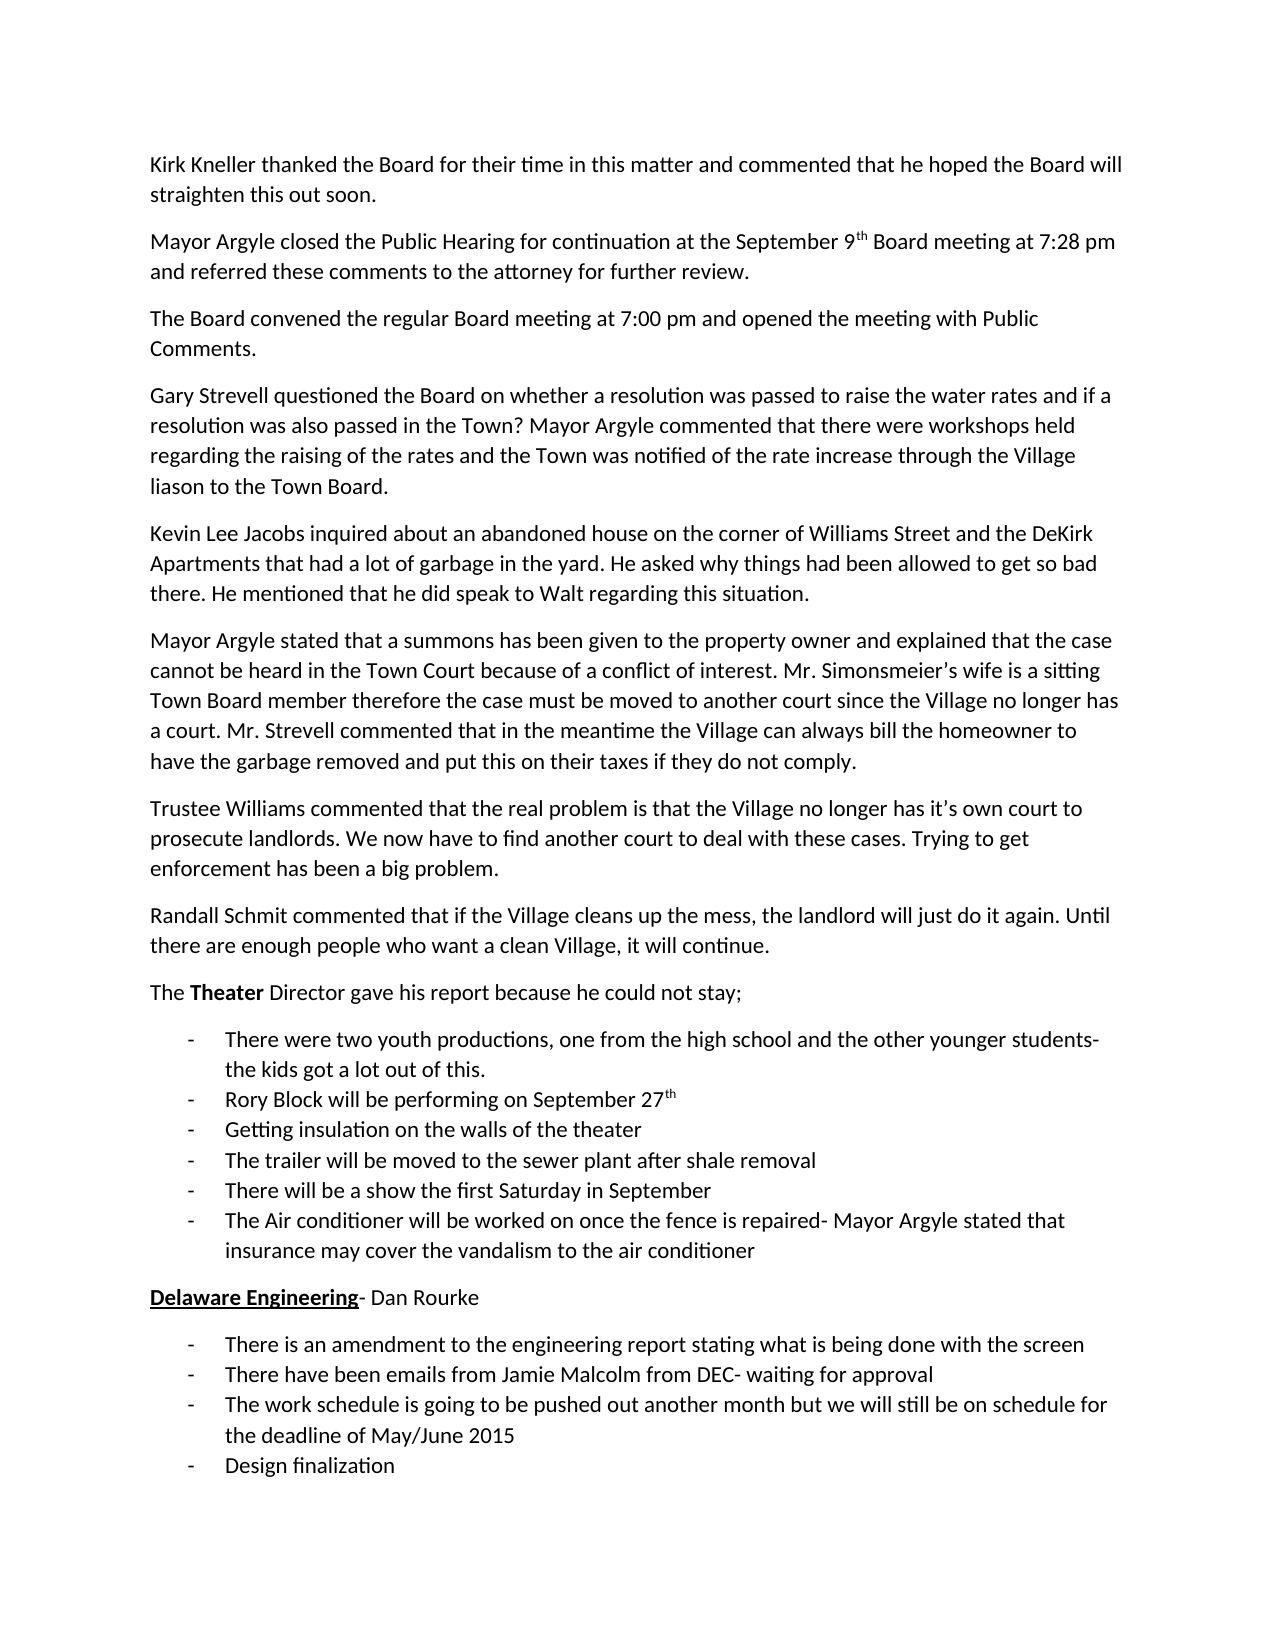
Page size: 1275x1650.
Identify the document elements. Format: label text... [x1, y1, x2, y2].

text Trustee Williams commented that the real problem is that the Village no longer has it’s own court to prosecute landlords. We now have to find another court to deal with these cases. Trying to get enforcement has been a big problem. [150, 794, 1125, 882]
list There will be a show the first Saturday in September [187, 1176, 1125, 1204]
text Delaware Engineering- Dan Rourke [150, 1283, 1125, 1311]
list Getting insulation on the walls of the theater [187, 1116, 1125, 1144]
list There were two youth productions, one from the high school and the other younger students- the kids got a lot out of this. [187, 1025, 1125, 1083]
text Randall Schmit commented that if the Village cleans up the mess, the landlord will just do it again. Until there are enough people who want a clean Village, it will continue. [150, 901, 1125, 959]
text The Board convened the regular Board meeting at 7:00 pm and opened the meeting with Public Comments. [150, 304, 1125, 362]
list Design finalization [187, 1451, 1125, 1479]
text Gary Strevell questioned the Board on whether a resolution was passed to raise the water rates and if a resolution was also passed in the Town? Mayor Argyle commented that there were workshops held regarding the raising of the rates and the Town was notified of the rate increase through the Village liason to the Town Board. [150, 381, 1125, 500]
list Rory Block will be performing on September 27th [187, 1085, 1125, 1113]
list The work schedule is going to be pushed out another month but we will still be on schedule for the deadline of May/June 2015 [187, 1391, 1125, 1449]
list There have been emails from Jamie Malcolm from DEC- waiting for approval [187, 1360, 1125, 1388]
text Mayor Argyle stated that a summons has been given to the property owner and explained that the case cannot be heard in the Town Court because of a conflict of interest. Mr. Simonsmeier’s wife is a sitting Town Board member therefore the case must be moved to another court since the Village no longer has a court. Mr. Strevell commented that in the meantime the Village can always bill the homeowner to have the garbage removed and put this on their taxes if they do not comply. [150, 626, 1125, 775]
text Mayor Argyle closed the Public Hearing for continuation at the September 9th Board meeting at 7:28 pm and referred these comments to the attorney for further review. [150, 227, 1125, 285]
list There is an amendment to the engineering report stating what is being done with the screen [187, 1330, 1125, 1358]
text The Theater Director gave his report because he could not stay; [150, 978, 1125, 1006]
list The Air conditioner will be worked on once the fence is repaired- Mayor Argyle stated that insurance may cover the vandalism to the air conditioner [187, 1206, 1125, 1264]
list The trailer will be moved to the sewer plant after shale removal [187, 1146, 1125, 1174]
text Kirk Kneller thanked the Board for their time in this matter and commented that he hoped the Board will straighten this out soon. [150, 150, 1125, 208]
text Kevin Lee Jacobs inquired about an abandoned house on the corner of Williams Street and the DeKirk Apartments that had a lot of garbage in the yard. He asked why things had been allowed to get so bad there. He mentioned that he did speak to Walt regarding this situation. [150, 519, 1125, 607]
